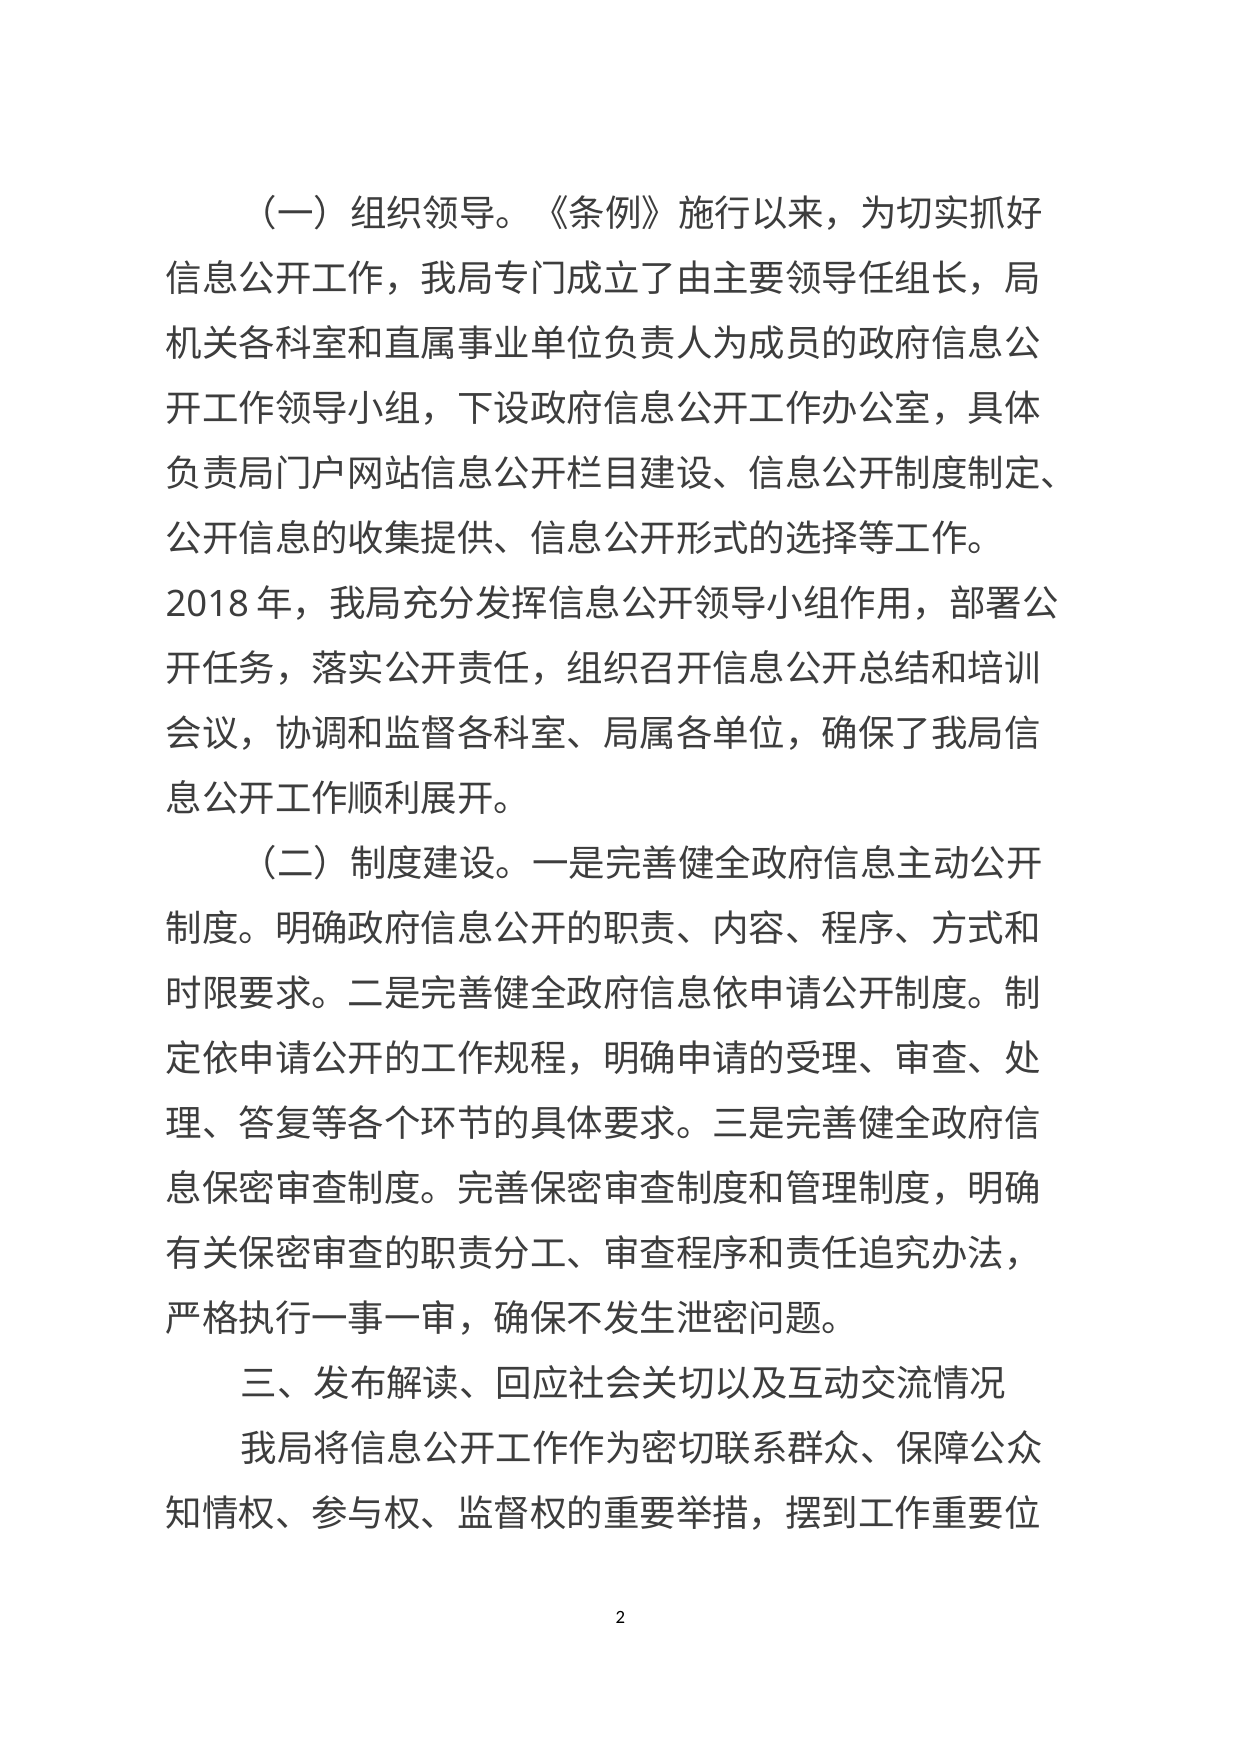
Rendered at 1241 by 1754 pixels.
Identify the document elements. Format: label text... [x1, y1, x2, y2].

text （二）制度建设。一是完善健全政府信息主动公开制度。明确政府信息公开的职责、内容、程序、方式和时限要求。二是完善健全政府信息依申请公开制度。制定依申请公开的工作规程，明确申请的受理、审查、处理、答复等各个环节的具体要求。三是完善健全政府信息保密审查制度。完善保密审查制度和管理制度，明确有关保密审查的职责分工、审查程序和责任追究办法，严格执行一事一审，确保不发生泄密问题。 [165, 828, 1075, 1348]
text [165, 1413, 1075, 1543]
text 三、发布解读、回应社会关切以及互动交流情况 [165, 1348, 1075, 1413]
text （一）组织领导。《条例》施行以来，为切实抓好信息公开工作，我局专门成立了由主要领导任组长，局机关各科室和直属事业单位负责人为成员的政府信息公开工作领导小组，下设政府信息公开工作办公室，具体负责局门户网站信息公开栏目建设、信息公开制度制定、公开信息的收集提供、信息公开形式的选择等工作。2018年，我局充分发挥信息公开领导小组作用，部署公开任务，落实公开责任，组织召开信息公开总结和培训会议，协调和监督各科室、局属各单位，确保了我局信息公开工作顺利展开。 [165, 178, 1075, 828]
